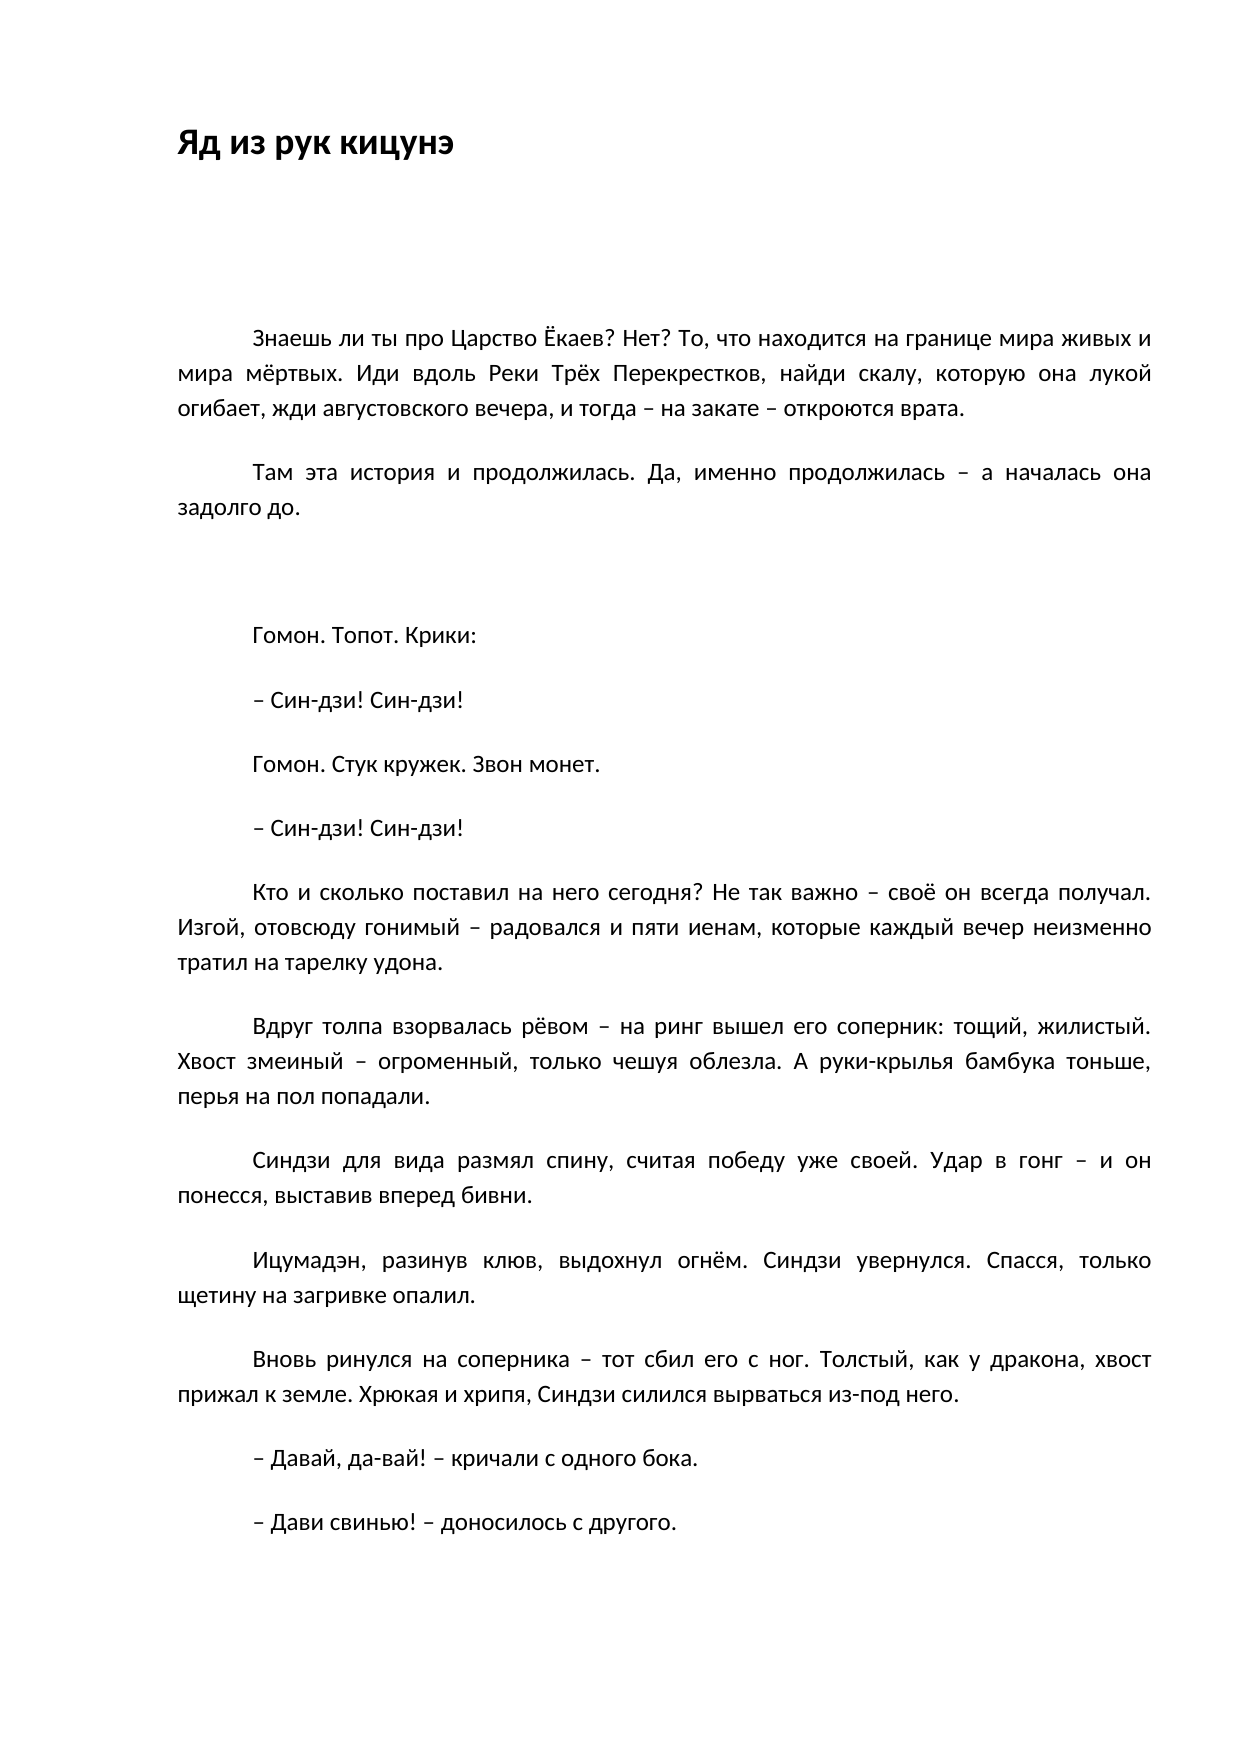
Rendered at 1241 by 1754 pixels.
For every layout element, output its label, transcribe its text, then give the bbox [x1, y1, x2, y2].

text Вдруг толпа взорвалась рёвом – на ринг вышел его соперник: тощий, жилистый. Хвост змеиный – огроменный, только чешуя облезла. А руки-крылья бамбука тоньше, перья на пол попадали. [177, 1010, 1152, 1111]
text Вновь ринулся на соперника – тот сбил его с ног. Толстый, как у дракона, хвост прижал к земле. Хрюкая и хрипя, Синдзи силился вырваться из-под него. [177, 1343, 1152, 1408]
text Ицумадэн, разинув клюв, выдохнул огнём. Синдзи увернулся. Спасся, только щетину на загривке опалил. [177, 1244, 1152, 1309]
text – Син-дзи! Син-дзи! [177, 684, 1152, 714]
text Гомон. Стук кружек. Звон монет. [177, 748, 1152, 778]
text – Давай, да-вай! – кричали с одного бока. [177, 1442, 1152, 1473]
text Гомон. Топот. Крики: [177, 619, 1152, 650]
text Кто и сколько поставил на него сегодня? Не так важно – своё он всегда получал. Изгой, отовсюду гонимый – радовался и пяти иенам, которые каждый вечер неизменно тратил на тарелку удона. [177, 876, 1152, 977]
text Там эта история и продолжилась. Да, именно продолжилась – а началась она задолго до. [177, 456, 1152, 522]
subtitle Яд из рук кицунэ [177, 118, 1152, 164]
text Синдзи для вида размял спину, считая победу уже своей. Удар в гонг – и он понесся, выставив вперед бивни. [177, 1144, 1152, 1210]
text – Син-дзи! Син-дзи! [177, 812, 1152, 843]
text Знаешь ли ты про Царство Ёкаев? Нет? То, что находится на границе мира живых и мира мёртвых. Иди вдоль Реки Трёх Перекрестков, найди скалу, которую она лукой огибает, жди августовского вечера, и тогда – на закате – откроются врата. [177, 322, 1152, 423]
text – Дави свинью! – доносилось с другого. [177, 1506, 1152, 1537]
